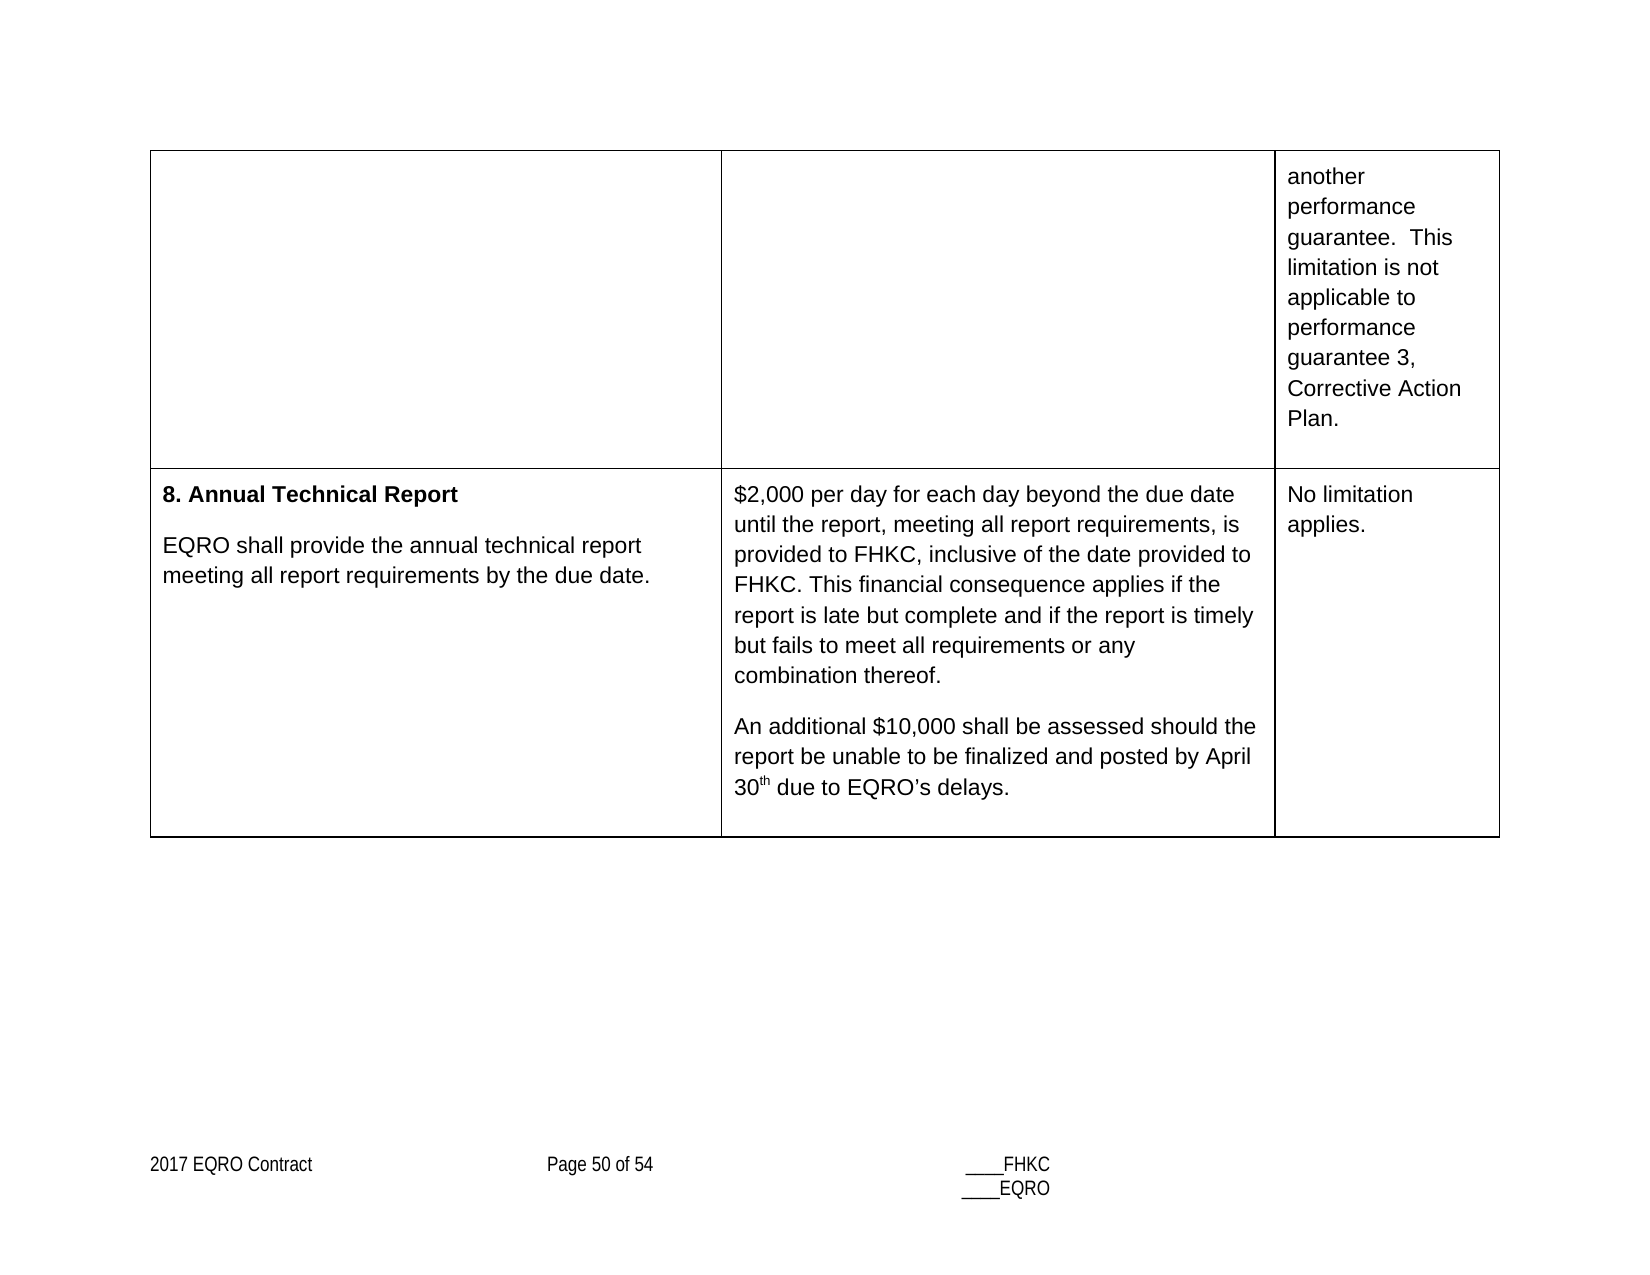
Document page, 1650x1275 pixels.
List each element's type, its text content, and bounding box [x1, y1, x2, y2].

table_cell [1276, 151, 1499, 468]
table_cell No limitation applies. [1276, 469, 1499, 836]
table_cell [722, 151, 1274, 468]
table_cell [151, 151, 721, 468]
table_cell $2,000 per day for each day beyond the due date until the report, meeting all report requirements, is provided to FHKC, inclusive of the date provided to FHKC. This financial consequence applies if the report is late but complete and if the report is timely but fails to meet all requirements or any combination thereof. An additional $10,000 shall be assessed should the report be unable to be finalized and posted by April 30th due to EQRO’s delays. [722, 469, 1274, 836]
table_cell 8. Annual Technical Report EQRO shall provide the annual technical report meeting all report requirements by the due date. [151, 469, 721, 836]
